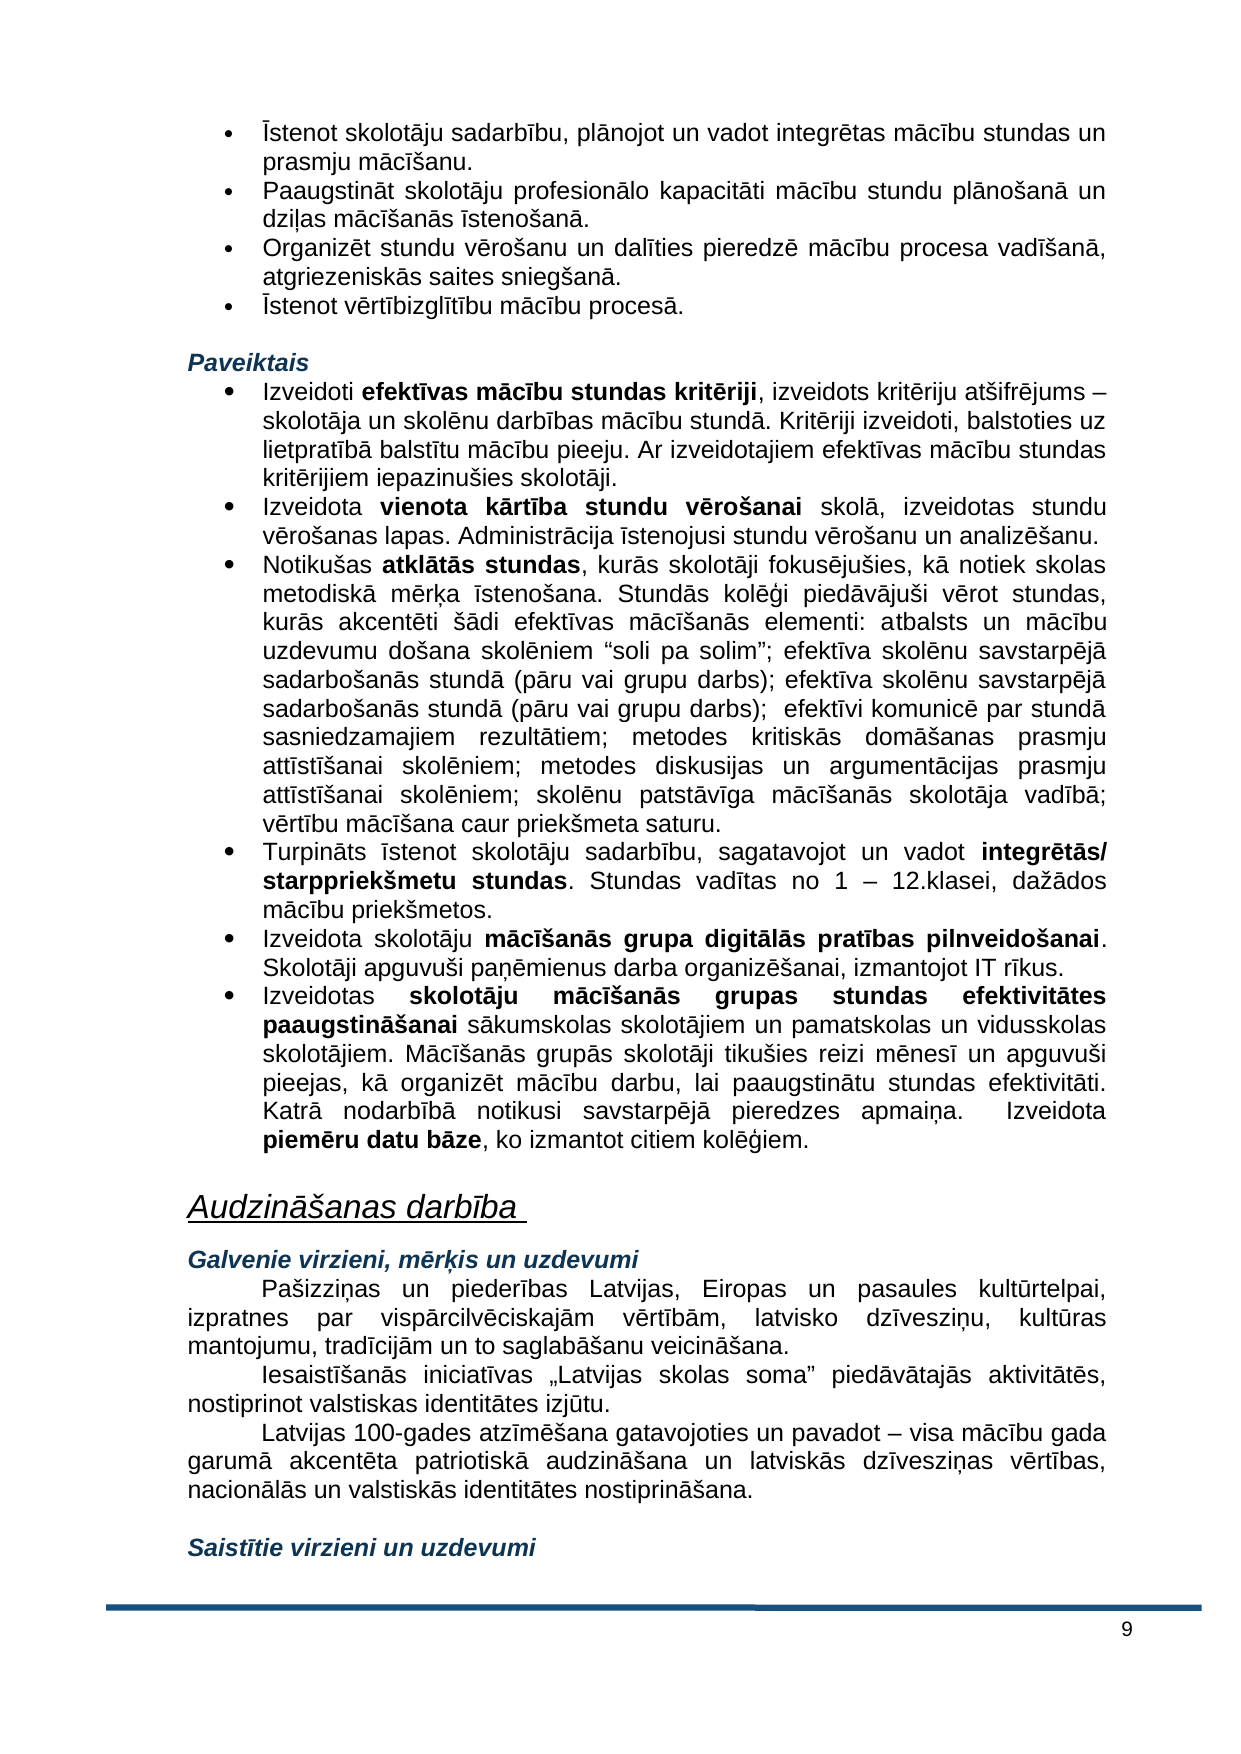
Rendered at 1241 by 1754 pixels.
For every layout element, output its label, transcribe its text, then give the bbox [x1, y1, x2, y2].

list Izveidoti efektīvas mācību stundas kritēriji, izveidots kritēriju atšifrējums – skolotāja un skolēnu darbības mācību stundā. Kritēriji izveidoti, balstoties uz lietpratībā balstītu mācību pieeju. Ar izveidotajiem efektīvas mācību stundas kritērijiem iepazinušies skolotāji. [225, 377, 1107, 492]
text Iesaistīšanās iniciatīvas „Latvijas skolas soma” piedāvātajās aktivitātēs, nostiprinot valstiskas identitātes izjūtu. [187, 1360, 1107, 1417]
list Izveidotas skolotāju mācīšanās grupas stundas efektivitātes paaugstināšanai sākumskolas skolotājiem un pamatskolas un vidusskolas skolotājiem. Mācīšanās grupās skolotāji tikušies reizi mēnesī un apguvuši pieejas, kā organizēt mācību darbu, lai paaugstinātu stundas efektivitāti. Katrā nodarbībā notikusi savstarpējā pieredzes apmaiņa. Izveidota piemēru datu bāze, ko izmantot citiem kolēģiem. [225, 981, 1107, 1154]
text Latvijas 100-gades atzīmēšana gatavojoties un pavadot – visa mācību gada garumā akcentēta patriotiskā audzināšana un latviskās dzīvesziņas vērtības, nacionālās un valstiskās identitātes nostiprināšana. [187, 1417, 1107, 1504]
text Galvenie virzieni, mērķis un uzdevumi [187, 1245, 1107, 1274]
list Īstenot skolotāju sadarbību, plānojot un vadot integrētas mācību stundas un prasmju mācīšanu. [225, 118, 1107, 176]
text Saistītie virzieni un uzdevumi [187, 1532, 1107, 1561]
list Organizēt stundu vērošanu un dalīties pieredzē mācību procesa vadīšanā, atgriezeniskās saites sniegšanā. [225, 233, 1107, 291]
list Izveidota skolotāju mācīšanās grupa digitālās pratības pilnveidošanai. Skolotāji apguvuši paņēmienus darba organizēšanai, izmantojot IT rīkus. [225, 924, 1107, 981]
list Izveidota vienota kārtība stundu vērošanai skolā, izveidotas stundu vērošanas lapas. Administrācija īstenojusi stundu vērošanu un analizēšanu. [225, 492, 1107, 550]
text Pašizziņas un piederības Latvijas, Eiropas un pasaules kultūrtelpai, izpratnes par vispārcilvēciskajām vērtībām, latvisko dzīvesziņu, kultūras mantojumu, tradīcijām un to saglabāšanu veicināšana. [187, 1274, 1107, 1360]
text Paveiktais [187, 348, 1107, 377]
list Īstenot vērtībizglītību mācību procesā. [225, 291, 1107, 319]
text Audzināšanas darbība [187, 1187, 1107, 1226]
list Turpināts īstenot skolotāju sadarbību, sagatavojot un vadot integrētās/ starppriekšmetu stundas. Stundas vadītas no 1 – 12.klasei, dažādos mācību priekšmetos. [225, 837, 1107, 924]
list Paaugstināt skolotāju profesionālo kapacitāti mācību stundu plānošanā un dziļas mācīšanās īstenošanā. [225, 176, 1107, 233]
list Notikušas atklātās stundas, kurās skolotāji fokusējušies, kā notiek skolas metodiskā mērķa īstenošana. Stundās kolēģi piedāvājuši vērot stundas, kurās akcentēti šādi efektīvas mācīšanās elementi: atbalsts un mācību uzdevumu došana skolēniem “soli pa solim”; efektīva skolēnu savstarpējā sadarbošanās stundā (pāru vai grupu darbs); efektīva skolēnu savstarpējā sadarbošanās stundā (pāru vai grupu darbs); efektīvi komunicē par stundā sasniedzamajiem rezultātiem; metodes kritiskās domāšanas prasmju attīstīšanai skolēniem; metodes diskusijas un argumentācijas prasmju attīstīšanai skolēniem; skolēnu patstāvīga mācīšanās skolotāja vadībā; vērtību mācīšana caur priekšmeta saturu. [225, 550, 1107, 837]
